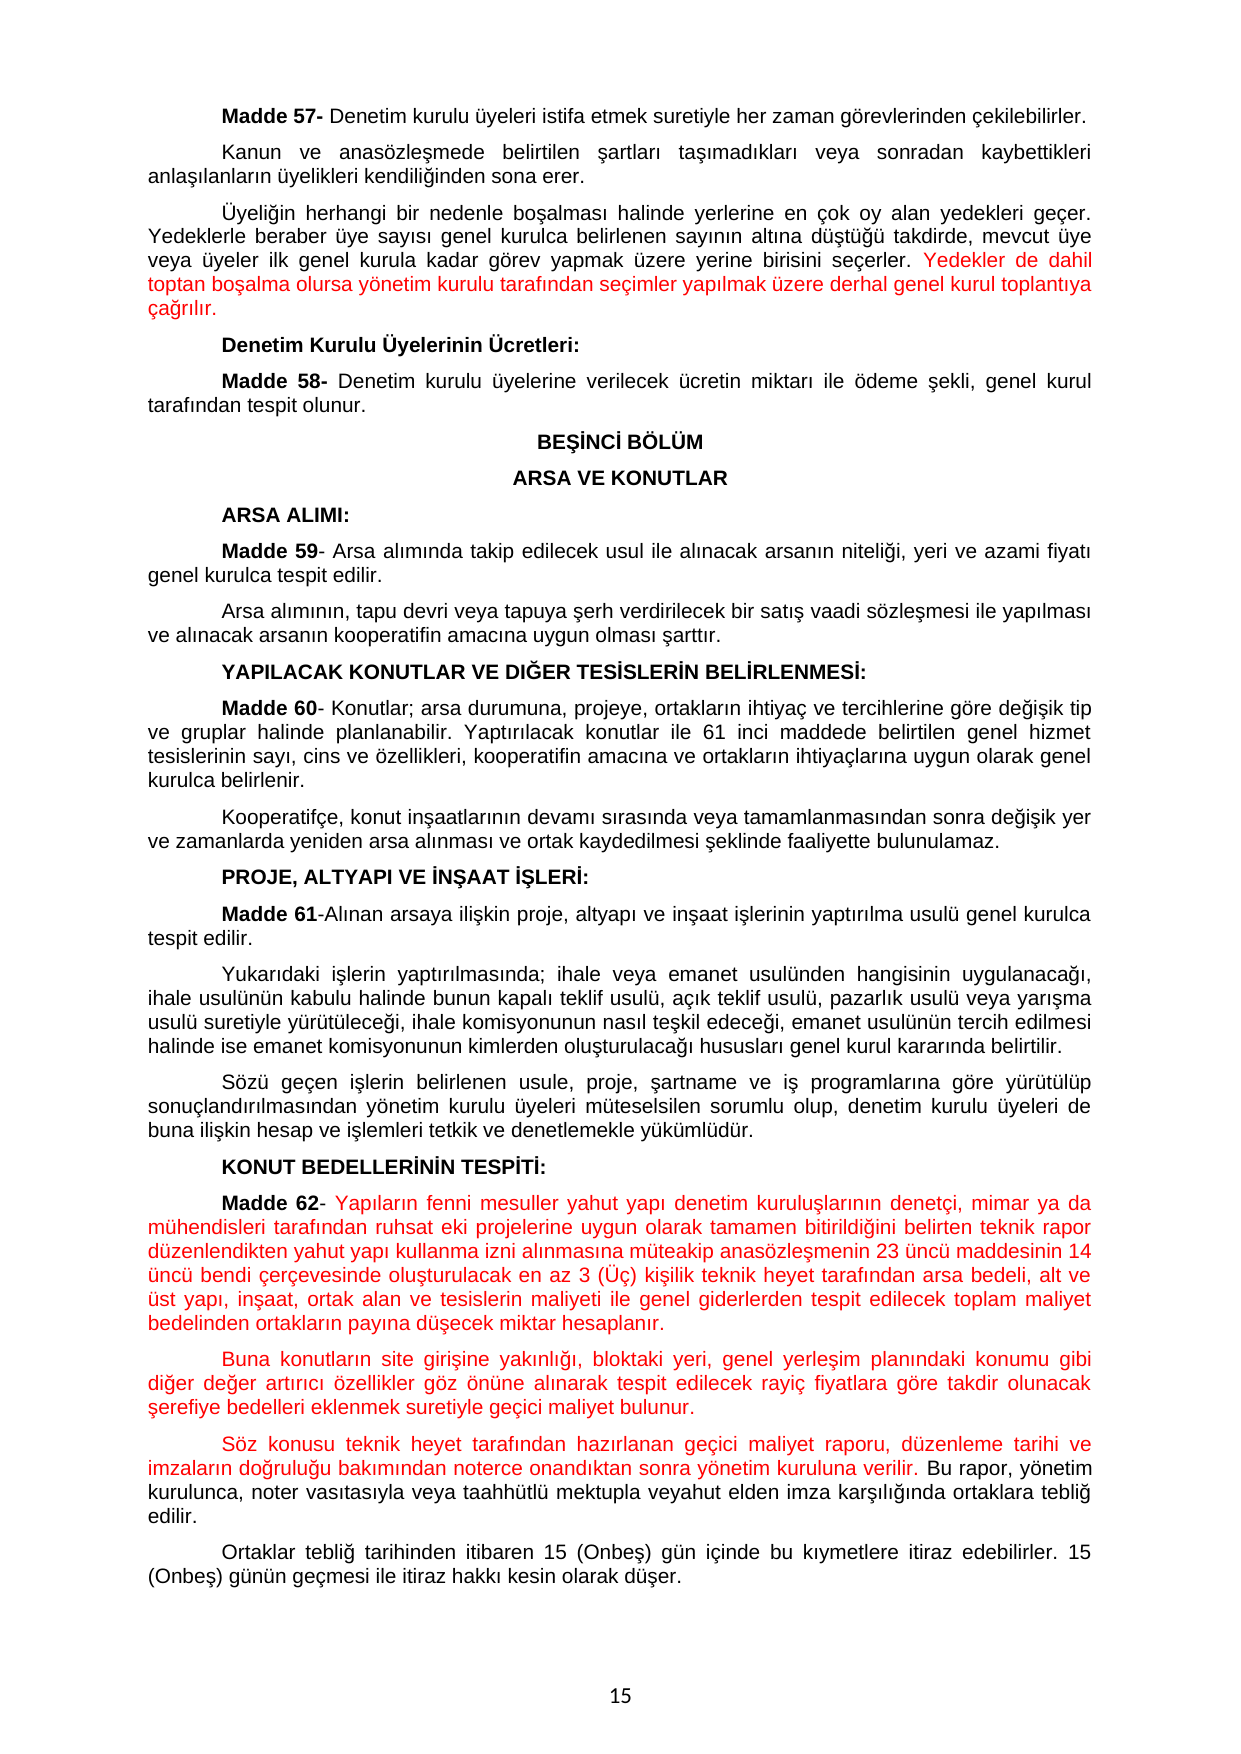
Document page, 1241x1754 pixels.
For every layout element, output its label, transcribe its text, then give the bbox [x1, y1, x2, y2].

text Madde 62- Yapıların fenni mesuller yahut yapı denetim kuruluşlarının denetçi, mimar ya da mühendisleri tarafından ruhsat eki projelerine uygun olarak tamamen bitirildiğini belirten teknik rapor düzenlendikten yahut yapı kullanma izni alınmasına müteakip anasözleşmenin 23 üncü maddesinin 14 üncü bendi çerçevesinde oluşturulacak en az 3 (Üç) kişilik teknik heyet tarafından arsa bedeli, alt ve üst yapı, inşaat, ortak alan ve tesislerin maliyeti ile genel giderlerden tespit edilecek toplam maliyet bedelinden ortakların payına düşecek miktar hesaplanır. [148, 1191, 1093, 1335]
text Söz konusu teknik heyet tarafından hazırlanan geçici maliyet raporu, düzenleme tarihi ve imzaların doğruluğu bakımından noterce onandıktan sonra yönetim kuruluna verilir. Bu rapor, yönetim kurulunca, noter vasıtasıyla veya taahhütlü mektupla veyahut elden imza karşılığında ortaklara tebliğ edilir. [148, 1432, 1093, 1527]
text Üyeliğin herhangi bir nedenle boşalması halinde yerlerine en çok oy alan yedekleri geçer. Yedeklerle beraber üye sayısı genel kurulca belirlenen sayının altına düştüğü takdirde, mevcut üye veya üyeler ilk genel kurula kadar görev yapmak üzere yerine birisini seçerler. Yedekler de dahil toptan boşalma olursa yönetim kurulu tarafından seçimler yapılmak üzere derhal genel kurul toplantıya çağrılır. [148, 200, 1093, 320]
text BEŞİNCİ BÖLÜM [148, 429, 1093, 453]
text Kanun ve anasözleşmede belirtilen şartları taşımadıkları veya sonradan kaybettikleri anlaşılanların üyelikleri kendiliğinden sona erer. [148, 140, 1093, 188]
text Denetim Kurulu Üyelerinin Ücretleri: [148, 333, 1093, 357]
text Arsa alımının, tapu devri veya tapuya şerh verdirilecek bir satış vaadi sözleşmesi ile yapılması ve alınacak arsanın kooperatifin amacına uygun olması şarttır. [148, 599, 1093, 647]
text Madde 58- Denetim kurulu üyelerine verilecek ücretin miktarı ile ödeme şekli, genel kurul tarafından tespit olunur. [148, 369, 1093, 417]
text Madde 59- Arsa alımında takip edilecek usul ile alınacak arsanın niteliği, yeri ve azami fiyatı genel kurulca tespit edilir. [148, 539, 1093, 587]
text Sözü geçen işlerin belirlenen usule, proje, şartname ve iş programlarına göre yürütülüp sonuçlandırılmasından yönetim kurulu üyeleri müteselsilen sorumlu olup, denetim kurulu üyeleri de buna ilişkin hesap ve işlemleri tetkik ve denetlemekle yükümlüdür. [148, 1070, 1093, 1142]
text YAPILACAK KONUTLAR VE DIĞER TESİSLERİN BELİRLENMESİ: [148, 660, 1093, 684]
text Buna konutların site girişine yakınlığı, bloktaki yeri, genel yerleşim planındaki konumu gibi diğer değer artırıcı özellikler göz önüne alınarak tespit edilecek rayiç fiyatlara göre takdir olunacak şerefiye bedelleri eklenmek suretiyle geçici maliyet bulunur. [148, 1347, 1093, 1419]
text PROJE, ALTYAPI VE İNŞAAT İŞLERİ: [148, 865, 1093, 889]
text ARSA ALIMI: [148, 502, 1093, 526]
text Madde 61-Alınan arsaya ilişkin proje, altyapı ve inşaat işlerinin yaptırılma usulü genel kurulca tespit edilir. [148, 901, 1093, 949]
text Kooperatifçe, konut inşaatlarının devamı sırasında veya tamamlanmasından sonra değişik yer ve zamanlarda yeniden arsa alınması ve ortak kaydedilmesi şeklinde faaliyette bulunulamaz. [148, 804, 1093, 852]
text Ortaklar tebliğ tarihinden itibaren 15 (Onbeş) gün içinde bu kıymetlere itiraz edebilirler. 15 (Onbeş) günün geçmesi ile itiraz hakkı kesin olarak düşer. [148, 1540, 1093, 1588]
text Madde 57- Denetim kurulu üyeleri istifa etmek suretiyle her zaman görevlerinden çekilebilirler. [148, 103, 1093, 127]
text Madde 60- Konutlar; arsa durumuna, projeye, ortakların ihtiyaç ve tercihlerine göre değişik tip ve gruplar halinde planlanabilir. Yaptırılacak konutlar ile 61 inci maddede belirtilen genel hizmet tesislerinin sayı, cins ve özellikleri, kooperatifin amacına ve ortakların ihtiyaçlarına uygun olarak genel kurulca belirlenir. [148, 696, 1093, 792]
text Yukarıdaki işlerin yaptırılmasında; ihale veya emanet usulünden hangisinin uygulanacağı, ihale usulünün kabulu halinde bunun kapalı teklif usulü, açık teklif usulü, pazarlık usulü veya yarışma usulü suretiyle yürütüleceği, ihale komisyonunun nasıl teşkil edeceği, emanet usulünün tercih edilmesi halinde ise emanet komisyonunun kimlerden oluşturulacağı hususları genel kurul kararında belirtilir. [148, 962, 1093, 1058]
text ARSA VE KONUTLAR [148, 466, 1093, 490]
text KONUT BEDELLERİNİN TESPİTİ: [148, 1154, 1093, 1178]
